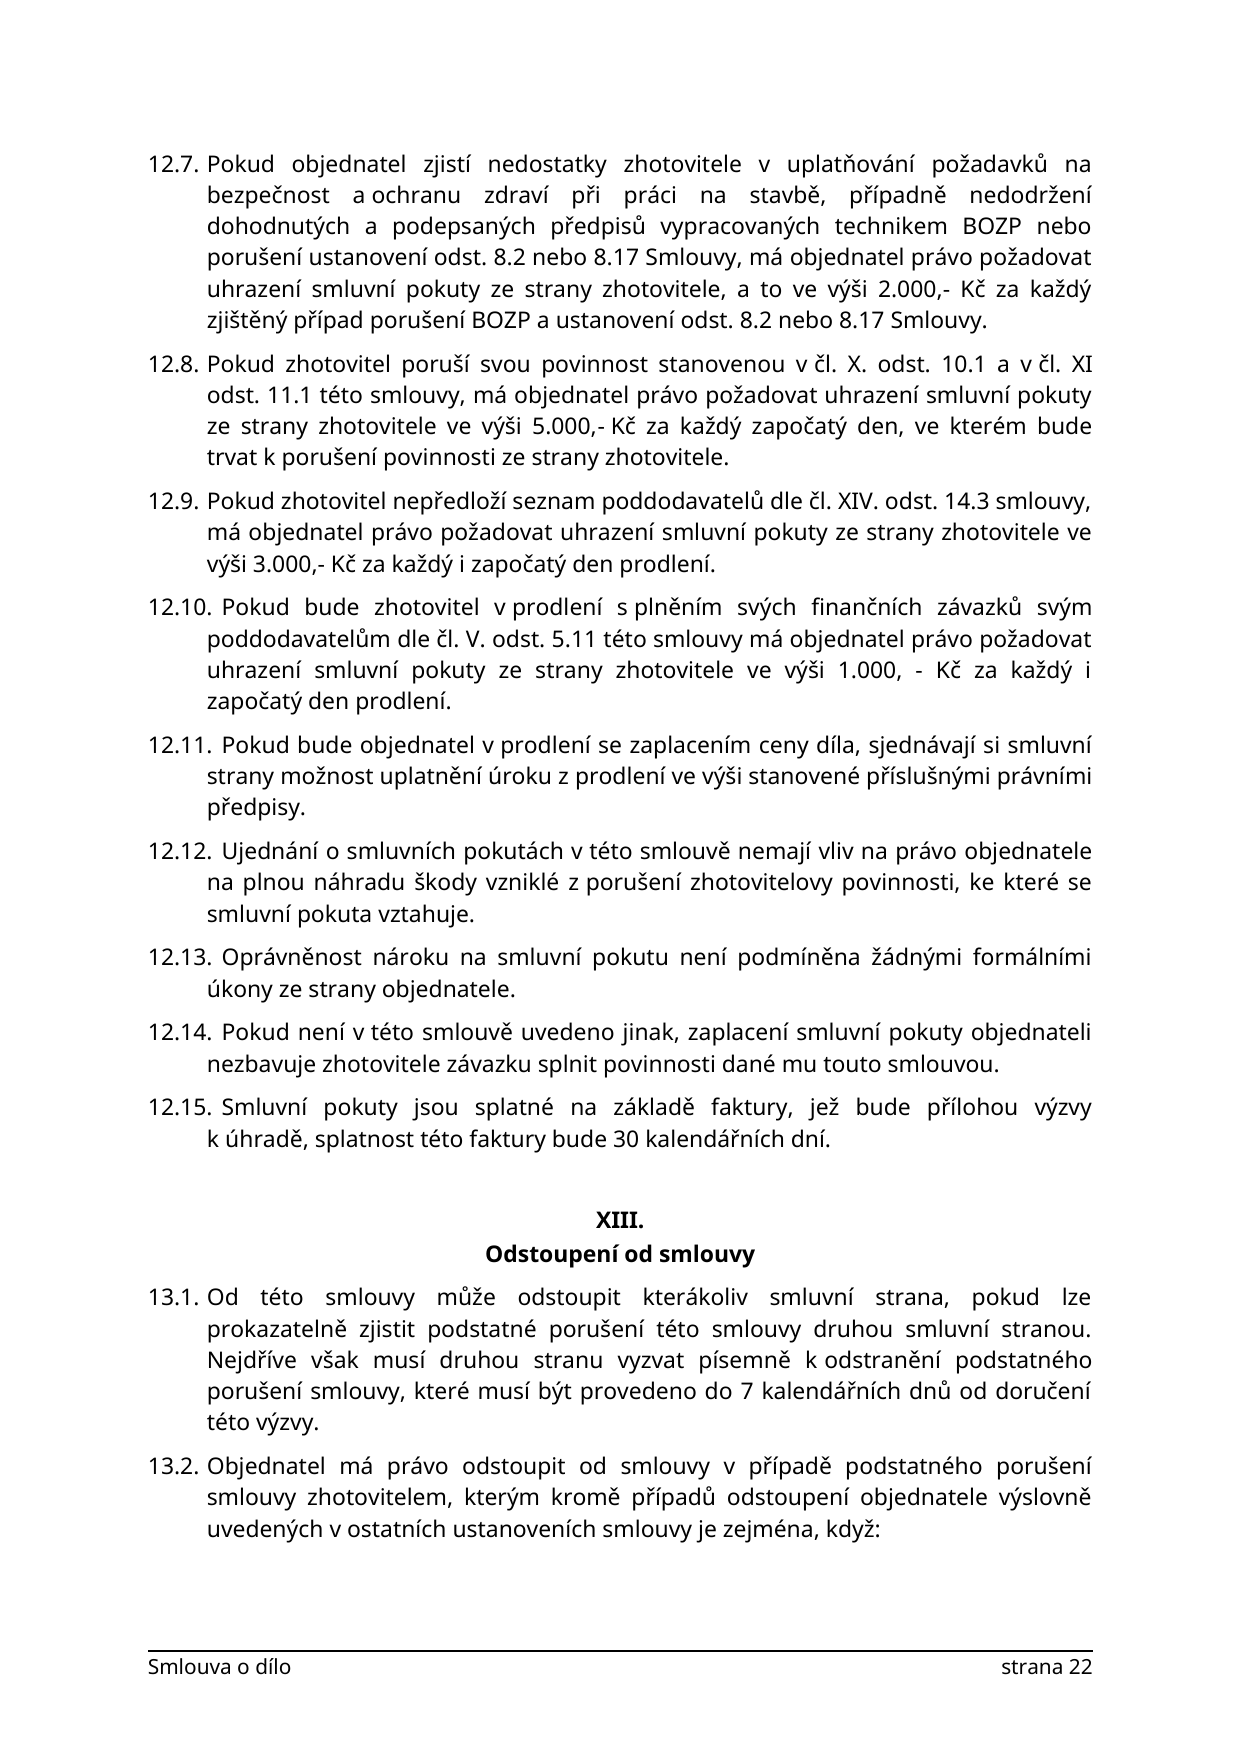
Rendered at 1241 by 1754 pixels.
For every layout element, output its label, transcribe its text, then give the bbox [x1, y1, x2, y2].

list Pokud zhotovitel nepředloží seznam poddodavatelů dle čl. XIV. odst. 14.3 smlouvy, má objednatel právo požadovat uhrazení smluvní pokuty ze strany zhotovitele ve výši 3.000,- Kč za každý i započatý den prodlení. [148, 485, 1093, 579]
list Pokud bude objednatel v prodlení se zaplacením ceny díla, sjednávají si smluvní strany možnost uplatnění úroku z prodlení ve výši stanovené příslušnými právními předpisy. [148, 729, 1093, 823]
text XIII. [148, 1204, 1093, 1235]
list Smluvní pokuty jsou splatné na základě faktury, jež bude přílohou výzvy k úhradě, splatnost této faktury bude 30 kalendářních dní. [148, 1091, 1093, 1154]
list Pokud objednatel zjistí nedostatky zhotovitele v uplatňování požadavků na bezpečnost a ochranu zdraví při práci na stavbě, případně nedodržení dohodnutých a podepsaných předpisů vypracovaných technikem BOZP nebo porušení ustanovení odst. 8.2 nebo 8.17 Smlouvy, má objednatel právo požadovat uhrazení smluvní pokuty ze strany zhotovitele, a to ve výši 2.000,- Kč za každý zjištěný případ porušení BOZP a ustanovení odst. 8.2 nebo 8.17 Smlouvy. [148, 148, 1093, 335]
list Ujednání o smluvních pokutách v této smlouvě nemají vliv na právo objednatele na plnou náhradu škody vzniklé z porušení zhotovitelovy povinnosti, ke které se smluvní pokuta vztahuje. [148, 835, 1093, 929]
list Objednatel má právo odstoupit od smlouvy v případě podstatného porušení smlouvy zhotovitelem, kterým kromě případů odstoupení objednatele výslovně uvedených v ostatních ustanoveních smlouvy je zejména, když: [148, 1450, 1093, 1544]
list Oprávněnost nároku na smluvní pokutu není podmíněna žádnými formálními úkony ze strany objednatele. [148, 941, 1093, 1004]
list Pokud zhotovitel poruší svou povinnost stanovenou v čl. X. odst. 10.1 a v čl. XI odst. 11.1 této smlouvy, má objednatel právo požadovat uhrazení smluvní pokuty ze strany zhotovitele ve výši 5.000,- Kč za každý započatý den, ve kterém bude trvat k porušení povinnosti ze strany zhotovitele. [148, 348, 1093, 473]
list Od této smlouvy může odstoupit kterákoliv smluvní strana, pokud lze prokazatelně zjistit podstatné porušení této smlouvy druhou smluvní stranou. Nejdříve však musí druhou stranu vyzvat písemně k odstranění podstatného porušení smlouvy, které musí být provedeno do 7 kalendářních dnů od doručení této výzvy. [148, 1281, 1093, 1438]
list Pokud bude zhotovitel v prodlení s plněním svých finančních závazků svým poddodavatelům dle čl. V. odst. 5.11 této smlouvy má objednatel právo požadovat uhrazení smluvní pokuty ze strany zhotovitele ve výši 1.000, - Kč za každý i započatý den prodlení. [148, 591, 1093, 716]
text Odstoupení od smlouvy [148, 1238, 1093, 1269]
list Pokud není v této smlouvě uvedeno jinak, zaplacení smluvní pokuty objednateli nezbavuje zhotovitele závazku splnit povinnosti dané mu touto smlouvou. [148, 1016, 1093, 1079]
